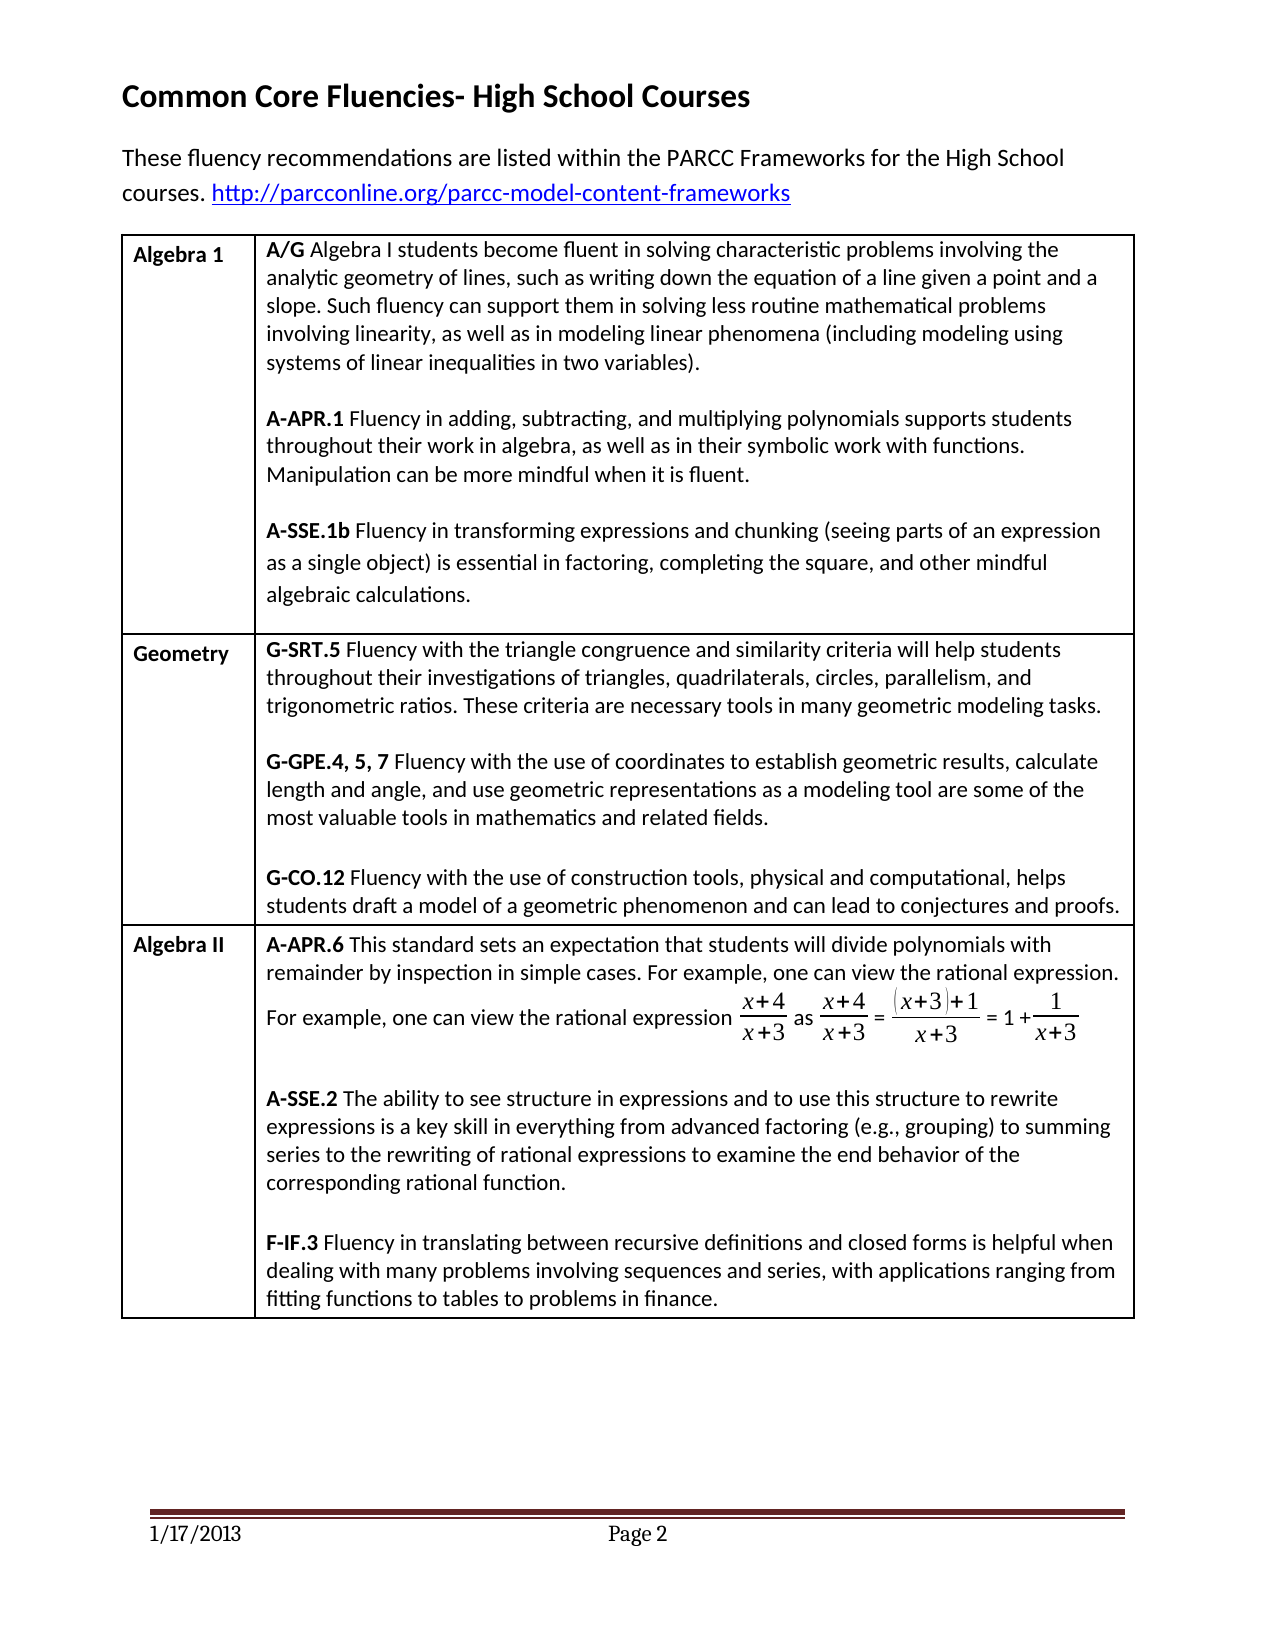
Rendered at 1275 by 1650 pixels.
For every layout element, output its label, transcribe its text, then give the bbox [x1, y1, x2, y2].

text Common Core Fluencies- High School Courses [122, 75, 1125, 116]
table_header Algebra 1 [123, 236, 254, 633]
text These fluency recommendations are listed within the PARCC Frameworks for the High School courses. http://parcconline.org/parcc-model-content-frameworks [122, 143, 1125, 208]
table_cell A-APR.6 This standard sets an expectation that students will divide polynomials with remainder by inspection in simple cases. For example, one can view the rational expression. For example, one can view the rational expression as = = 1 + A-SSE.2 The ability to see structure in expressions and to use this structure to rewrite expressions is a key skill in everything from advanced factoring (e.g., grouping) to summing series to the rewriting of rational expressions to examine the end behavior of the corresponding rational function. F-IF.3 Fluency in translating between recursive definitions and closed forms is helpful when dealing with many problems involving sequences and series, with applications ranging from fitting functions to tables to problems in finance. [256, 926, 1133, 1317]
table_cell Geometry [123, 635, 254, 923]
table_header A/G Algebra I students become fluent in solving characteristic problems involving the analytic geometry of lines, such as writing down the equation of a line given a point and a slope. Such fluency can support them in solving less routine mathematical problems involving linearity, as well as in modeling linear phenomena (including modeling using systems of linear inequalities in two variables). A-APR.1 Fluency in adding, subtracting, and multiplying polynomials supports students throughout their work in algebra, as well as in their symbolic work with functions. Manipulation can be more mindful when it is fluent. A-SSE.1b Fluency in transforming expressions and chunking (seeing parts of an expression as a single object) is essential in factoring, completing the square, and other mindful algebraic calculations. [256, 236, 1133, 633]
table_cell Algebra II [123, 926, 254, 1317]
table_cell G-SRT.5 Fluency with the triangle congruence and similarity criteria will help students throughout their investigations of triangles, quadrilaterals, circles, parallelism, and trigonometric ratios. These criteria are necessary tools in many geometric modeling tasks. G-GPE.4, 5, 7 Fluency with the use of coordinates to establish geometric results, calculate length and angle, and use geometric representations as a modeling tool are some of the most valuable tools in mathematics and related fields. G-CO.12 Fluency with the use of construction tools, physical and computational, helps students draft a model of a geometric phenomenon and can lead to conjectures and proofs. [256, 635, 1133, 923]
